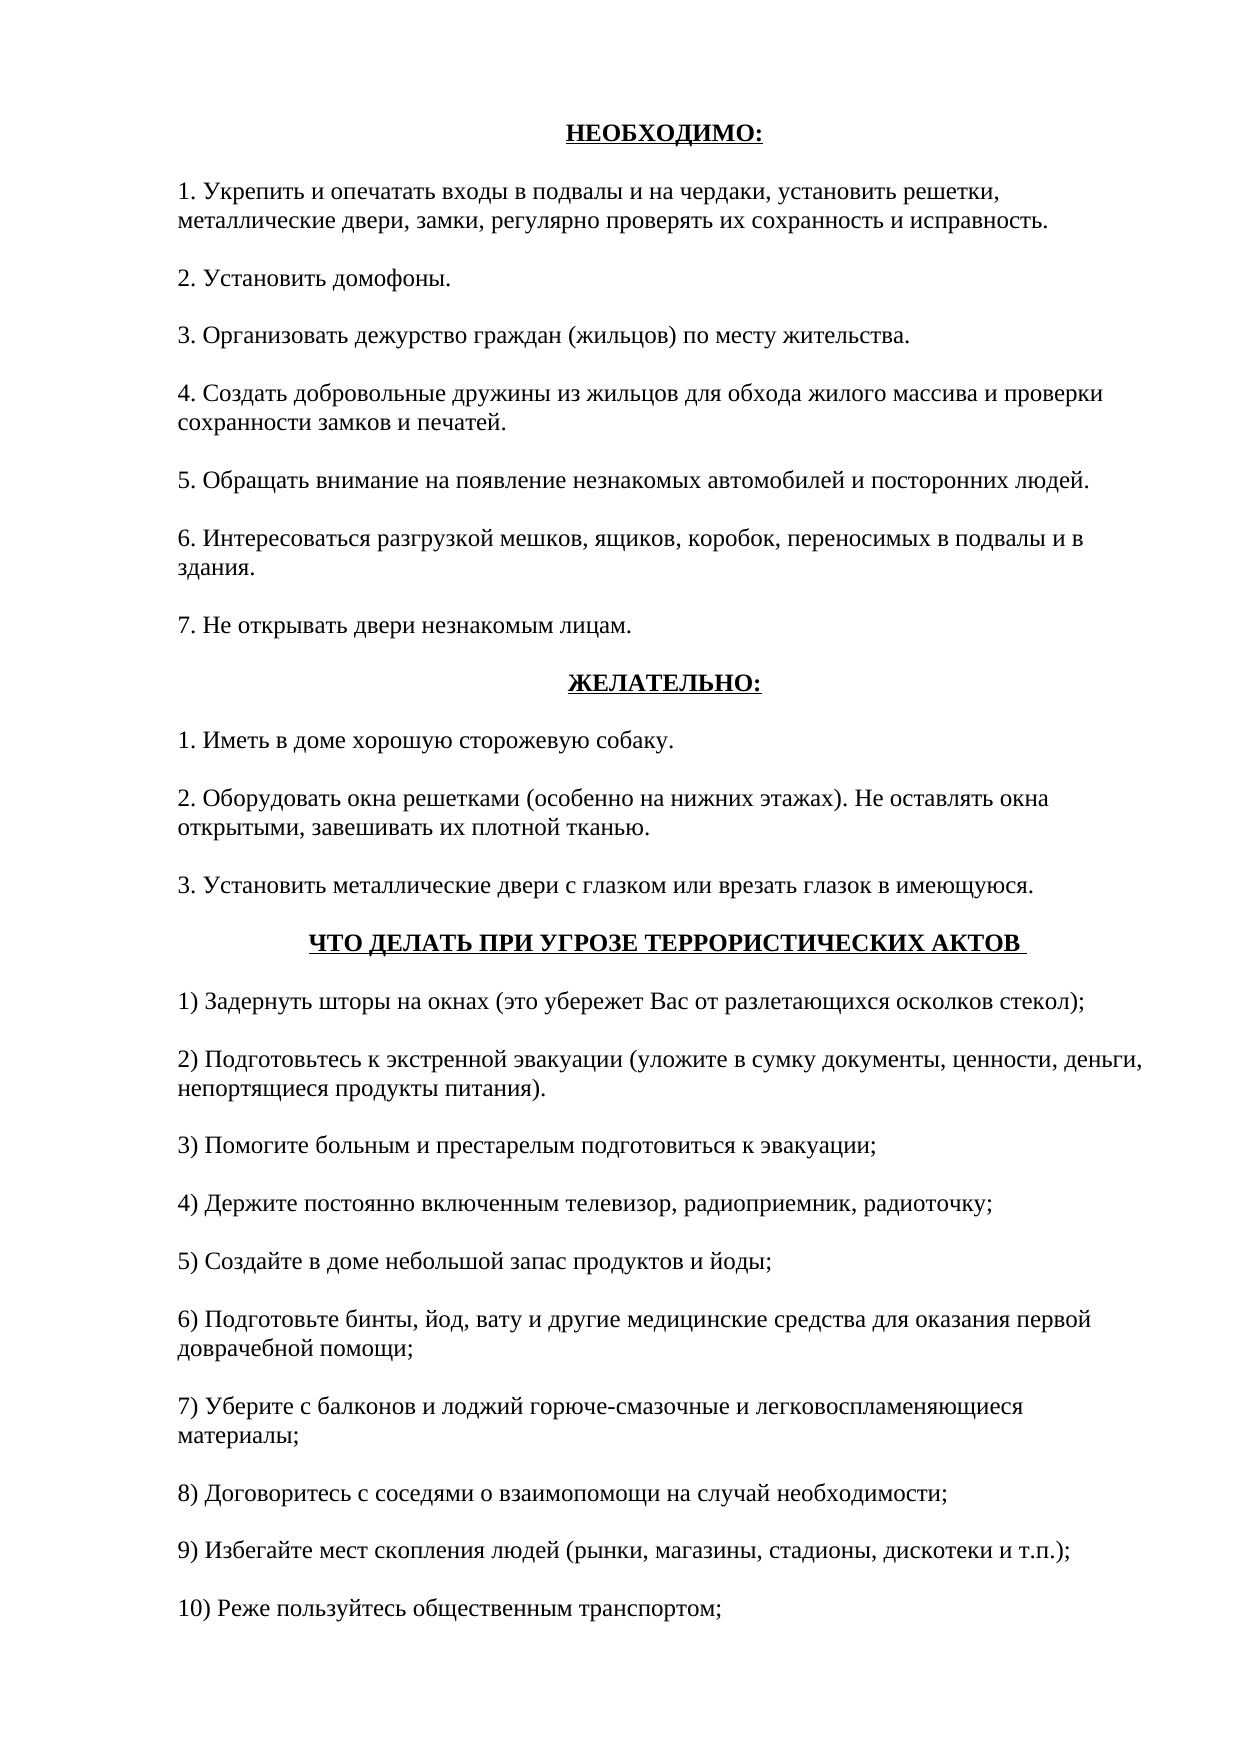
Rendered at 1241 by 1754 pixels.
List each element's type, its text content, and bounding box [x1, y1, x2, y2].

text 1) Задернуть шторы на окнах (это убережет Вас от разлетающихся осколков стекол); [177, 986, 1152, 1015]
text 3) Помогите больным и престарелым подготовиться к эвакуации; [177, 1131, 1152, 1159]
text 6) Подготовьте бинты, йод, вату и другие медицинские средства для оказания первой доврачебной помощи; [177, 1304, 1152, 1362]
text ЧТО ДЕЛАТЬ ПРИ УГРОЗЕ ТЕРРОРИСТИЧЕСКИХ АКТОВ [177, 928, 1152, 957]
text 9) Избегайте мест скопления людей (рынки, магазины, стадионы, дискотеки и т.п.); [177, 1536, 1152, 1564]
text 1. Иметь в доме хорошую сторожевую собаку. [177, 726, 1152, 754]
text 3. Установить металлические двери с глазком или врезать глазок в имеющуюся. [177, 870, 1152, 899]
text 8) Договоритесь с соседями о взаимопомощи на случай необходимости; [177, 1478, 1152, 1506]
text 1. Укрепить и опечатать входы в подвалы и на чердаки, установить решетки, металлические двери, замки, регулярно проверять их сохранность и исправность. [177, 176, 1152, 233]
text 7) Уберите с балконов и лоджий горюче-смазочные и легковоспламеняющиеся материалы; [177, 1391, 1152, 1448]
text 5. Обращать внимание на появление незнакомых автомобилей и посторонних людей. [177, 465, 1152, 494]
text 3. Организовать дежурство граждан (жильцов) по месту жительства. [177, 321, 1152, 349]
text 6. Интересоваться разгрузкой мешков, ящиков, коробок, переносимых в подвалы и в здания. [177, 523, 1152, 581]
text 2. Оборудовать окна решетками (особенно на нижних этажах). Не оставлять окна открытыми, завешивать их плотной тканью. [177, 783, 1152, 841]
text 5) Создайте в доме небольшой запас продуктов и йоды; [177, 1246, 1152, 1275]
text 10) Реже пользуйтесь общественным транспортом; [177, 1593, 1152, 1622]
text 4. Создать добровольные дружины из жильцов для обхода жилого массива и проверки сохранности замков и печатей. [177, 378, 1152, 436]
text НЕОБХОДИМО: [177, 118, 1152, 147]
text 2. Установить домофоны. [177, 263, 1152, 291]
text ЖЕЛАТЕЛЬНО: [177, 668, 1152, 696]
text 4) Держите постоянно включенным телевизор, pадиоприемник, радиоточку; [177, 1188, 1152, 1217]
text 2) Подготовьтесь к экстренной эвакуации (уложите в сумку документы, ценности, деньги, непортящиеся продукты питания). [177, 1044, 1152, 1101]
text 7. Не открывать двери незнакомым лицам. [177, 610, 1152, 638]
